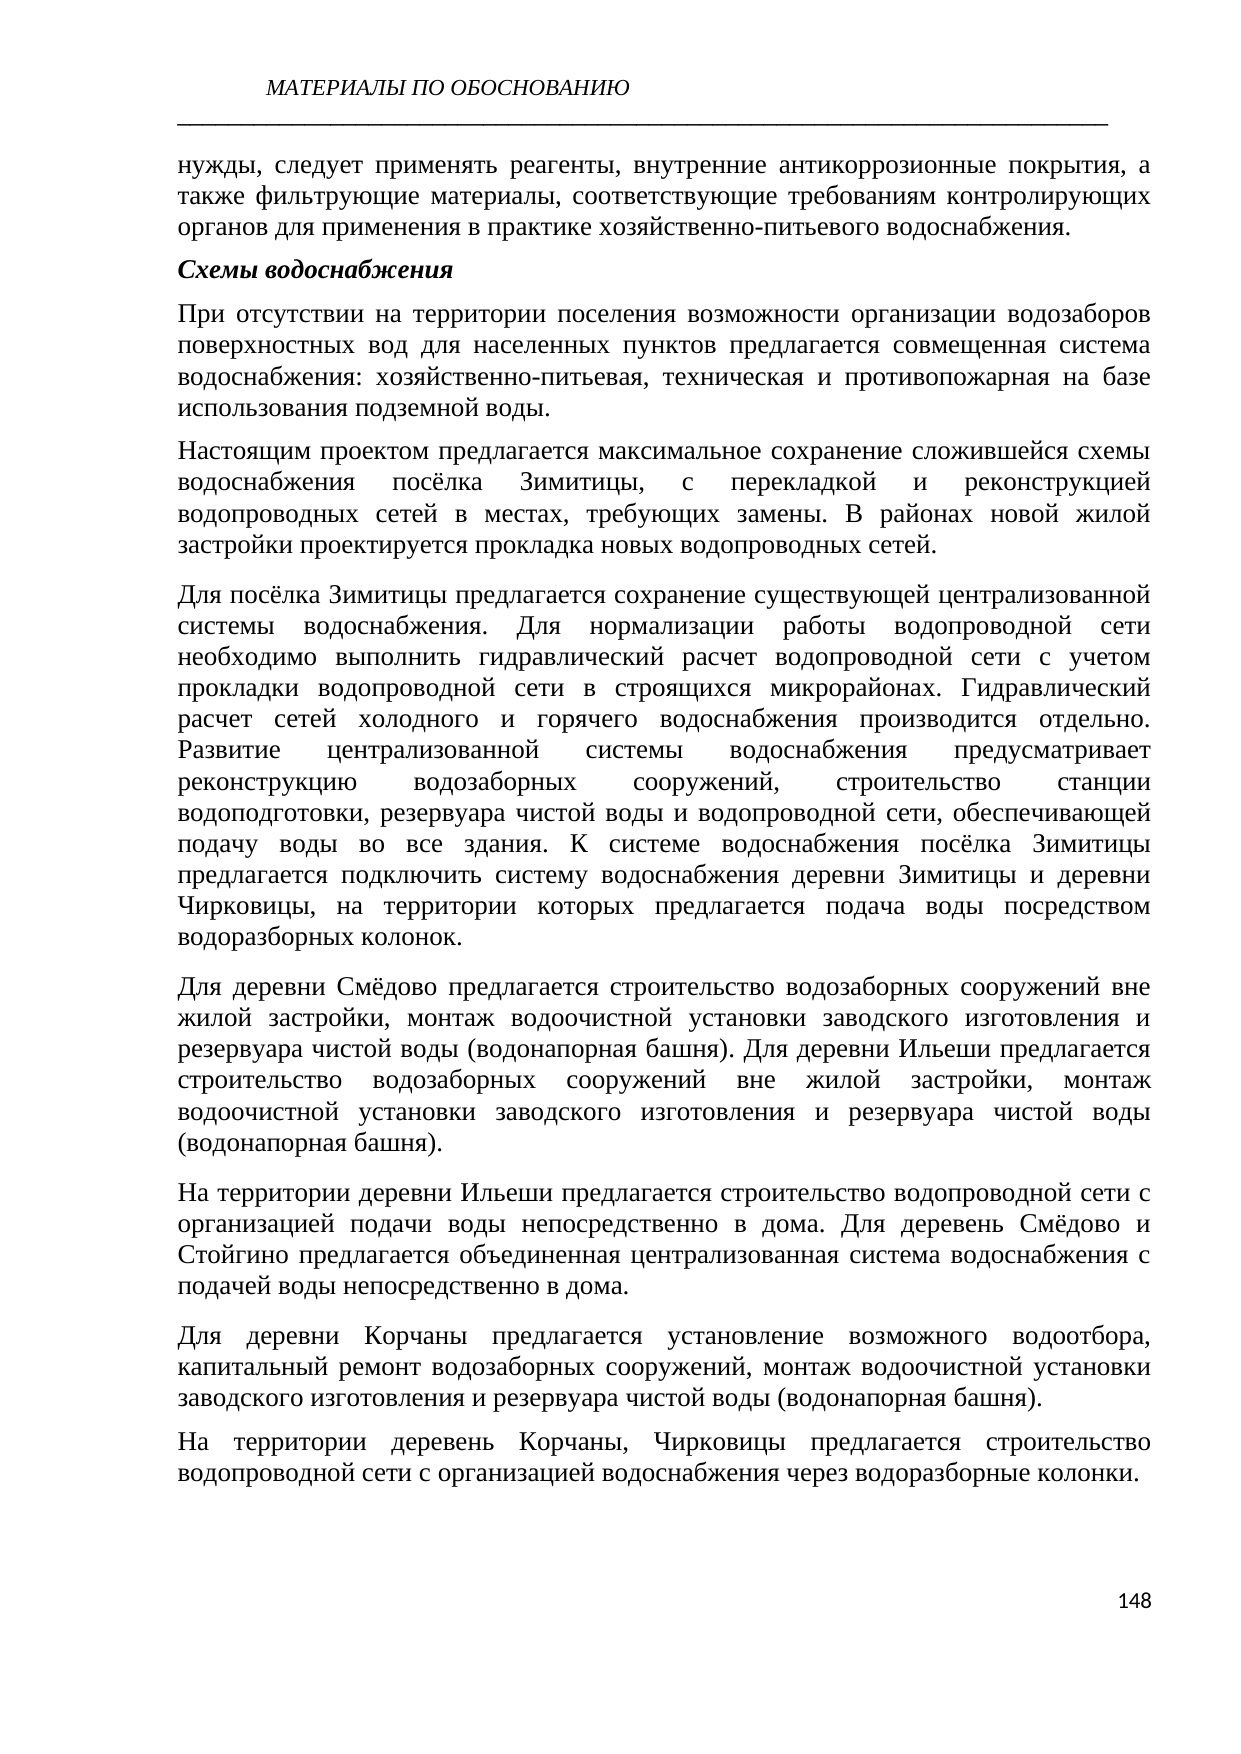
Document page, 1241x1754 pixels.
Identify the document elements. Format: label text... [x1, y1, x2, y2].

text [177, 148, 1152, 241]
text Настоящим проектом предлагается максимальное сохранение сложившейся схемы водоснабжения посёлка Зимитицы, с перекладкой и реконструкцией водопроводных сетей в местах, требующих замены. В районах новой жилой застройки проектируется прокладка новых водопроводных сетей. [177, 434, 1152, 559]
text Схемы водоснабжения [177, 254, 1152, 285]
text На территории деревни Ильеши предлагается строительство водопроводной сети с организацией подачи воды непосредственно в дома. Для деревень Смёдово и Стойгино предлагается объединенная централизованная система водоснабжения с подачей воды непосредственно в дома. [177, 1176, 1152, 1300]
text На территории деревень Корчаны, Чирковицы предлагается строительство водопроводной сети с организацией водоснабжения через водоразборные колонки. [177, 1425, 1152, 1487]
text Для деревни Смёдово предлагается строительство водозаборных сооружений вне жилой застройки, монтаж водоочистной установки заводского изготовления и резервуара чистой воды (водонапорная башня). Для деревни Ильеши предлагается строительство водозаборных сооружений вне жилой застройки, монтаж водоочистной установки заводского изготовления и резервуара чистой воды (водонапорная башня). [177, 970, 1152, 1157]
text При отсутствии на территории поселения возможности организации водозаборов поверхностных вод для населенных пунктов предлагается совмещенная система водоснабжения: хозяйственно-питьевая, техническая и противопожарная на базе использования подземной воды. [177, 297, 1152, 422]
text Для деревни Корчаны предлагается установление возможного водоотбора, капитальный ремонт водозаборных сооружений, монтаж водоочистной установки заводского изготовления и резервуара чистой воды (водонапорная башня). [177, 1319, 1152, 1413]
text Для посёлка Зимитицы предлагается сохранение существующей централизованной системы водоснабжения. Для нормализации работы водопроводной сети необходимо выполнить гидравлический расчет водопроводной сети с учетом прокладки водопроводной сети в строящихся микрорайонах. Гидравлический расчет сетей холодного и горячего водоснабжения производится отдельно. Развитие централизованной системы водоснабжения предусматривает реконструкцию водозаборных сооружений, строительство станции водоподготовки, резервуара чистой воды и водопроводной сети, обеспечивающей подачу воды во все здания. К системе водоснабжения посёлка Зимитицы предлагается подключить систему водоснабжения деревни Зимитицы и деревни Чирковицы, на территории которых предлагается подача воды посредством водоразборных колонок. [177, 578, 1152, 951]
